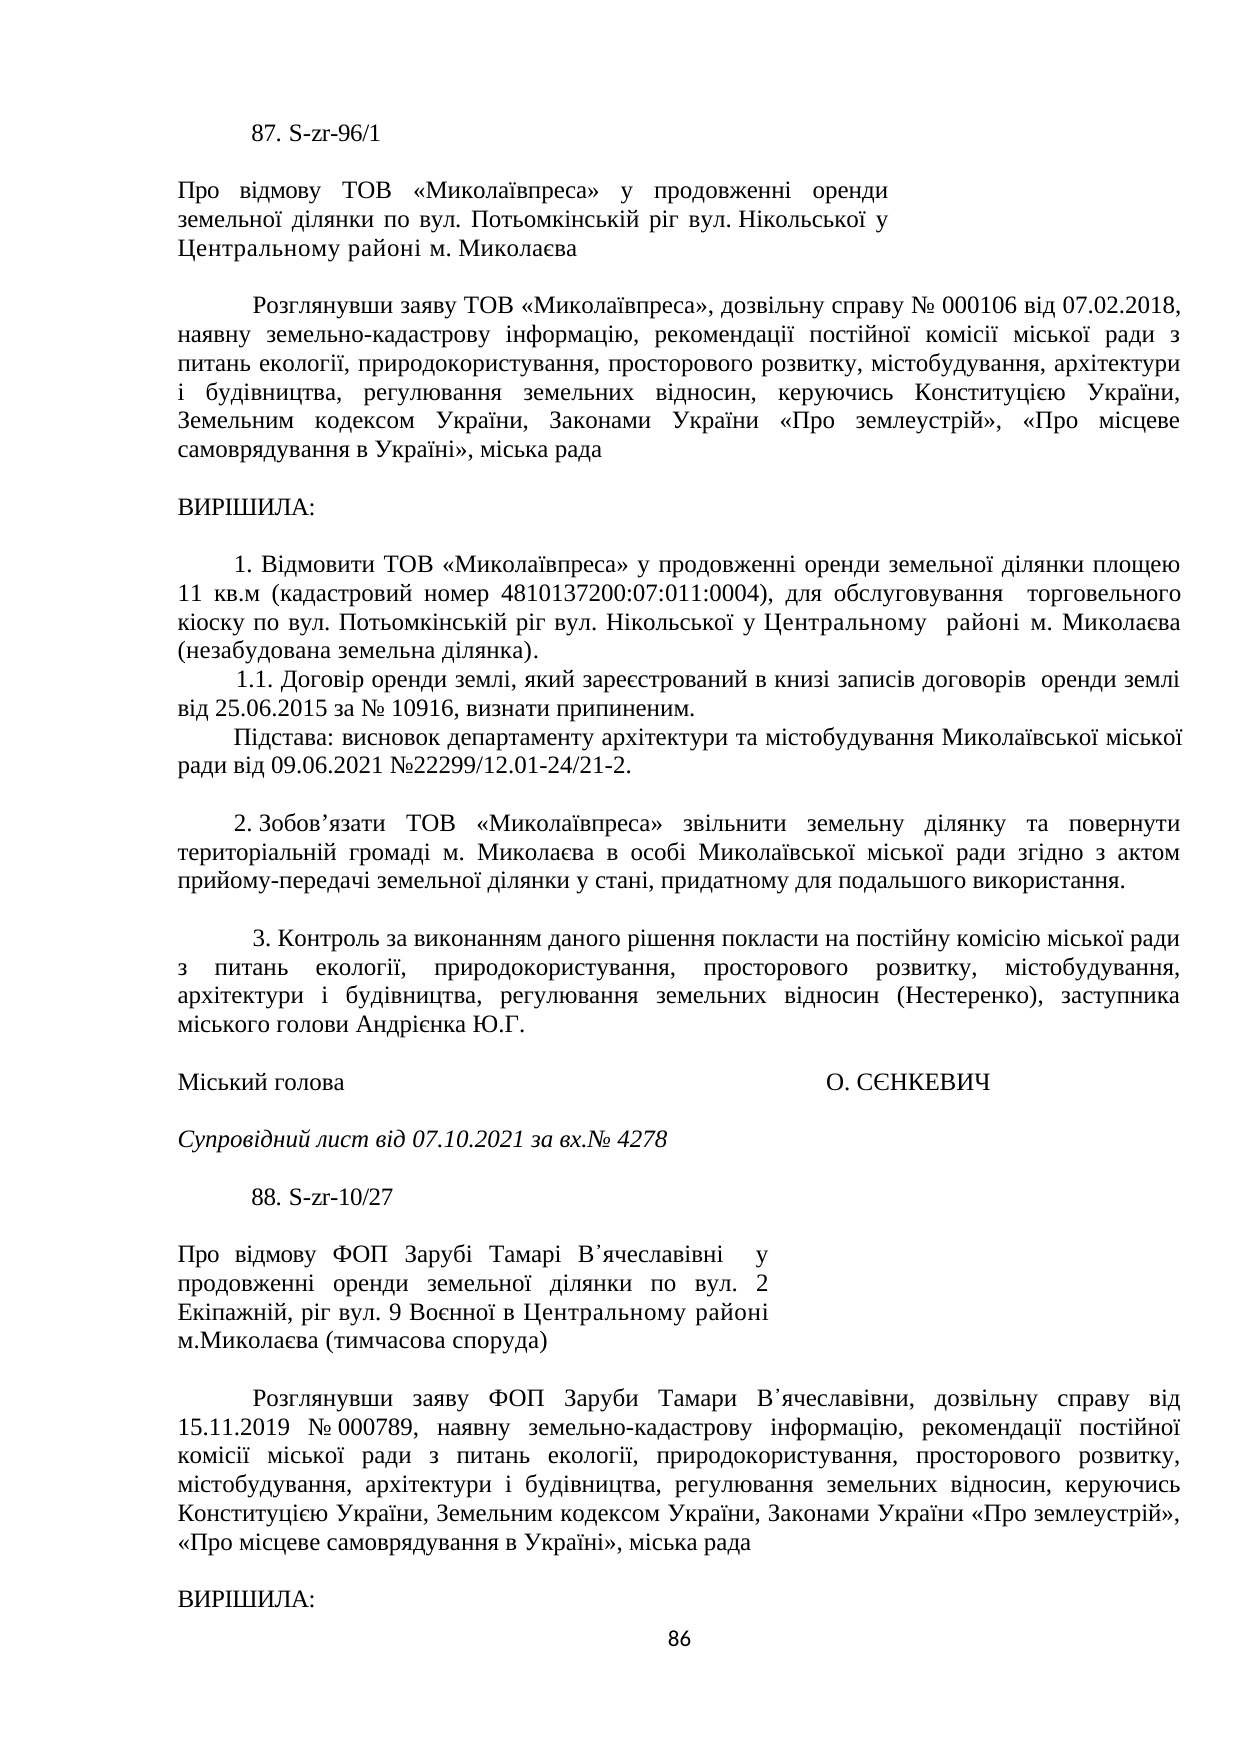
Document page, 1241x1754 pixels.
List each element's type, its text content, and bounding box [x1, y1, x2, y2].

text 1. Відмовити ТОВ «Миколаївпреса» у продовженні оренди земельної ділянки площею 11 кв.м (кадастровий номер 4810137200:07:011:0004), для обслуговування торговельного кіоску по вул. Потьомкінській ріг вул. Нікольської у Центральному районі м. Миколаєва (незабудована земельна ділянка). [177, 549, 1181, 664]
text 1.1. Договір оренди землі, який зареєстрований в книзі записів договорів оренди землі від 25.06.2015 за № 10916, визнати припиненим. [177, 664, 1181, 722]
text Розглянувши заяву ФОП Заруби Тамари В᾽ячеславівни, дозвільну справу від 15.11.2019 № 000789, наявну земельно-кадастрову інформацію, рекомендації постійної комісії міської ради з питань екології, природокористування, просторового розвитку, містобудування, архітектури і будівництва, регулювання земельних відносин, керуючись Конституцією України, Земельним кодексом України, Законами України «Про землеустрій», «Про місцеве самоврядування в Україні», міська рада [177, 1383, 1181, 1556]
text 2. Зобов’язати ТОВ «Миколаївпреса» звільнити земельну ділянку та повернути територіальній громаді м. Миколаєва в особі Миколаївської міської ради згідно з актом прийому-передачі земельної ділянки у стані, придатному для подальшого використання. [177, 808, 1181, 894]
text Супровідний лист від 07.10.2021 за вх.№ 4278 [177, 1124, 1181, 1153]
list S-zr-96/1 [251, 118, 1181, 147]
text Міський голова О. СЄНКЕВИЧ [177, 1067, 1181, 1096]
text Підстава: висновок департаменту архітектури та містобудування Миколаївської міської ради від 09.06.2021 №22299/12.01-24/21-2. [177, 722, 1184, 779]
text ВИРІШИЛА: [177, 1584, 1181, 1613]
text ВИРІШИЛА: [177, 492, 1181, 521]
text Про відмову ФОП Зарубі Тамарі В᾽ячеславівні у продовженні оренди земельної ділянки по вул. 2 Екіпажній, ріг вул. 9 Воєнної в Центральному районі м.Миколаєва (тимчасова споруда) [177, 1239, 769, 1354]
text Про відмову ТОВ «Миколаївпреса» у продовженні оренди земельної ділянки по вул. Потьомкінській ріг вул. Нікольської у Центральному районі м. Миколаєва [177, 176, 888, 262]
text 3. Контроль за виконанням даного рішення покласти на постійну комісію міської ради з питань екології, природокористування, просторового розвитку, містобудування, архітектури і будівництва, регулювання земельних відносин (Нестеренко), заступника міського голови Андрієнка Ю.Г. [177, 923, 1181, 1038]
text Розглянувши заяву ТОВ «Миколаївпреса», дозвільну справу № 000106 від 07.02.2018, наявну земельно-кадастрову інформацію, рекомендації постійної комісії міської ради з питань екології, природокористування, просторового розвитку, містобудування, архітектури і будівництва, регулювання земельних відносин, керуючись Конституцією України, Земельним кодексом України, Законами України «Про землеустрій», «Про місцеве самоврядування в Україні», міська рада [177, 291, 1181, 463]
list S-zr-10/27 [251, 1182, 1181, 1211]
